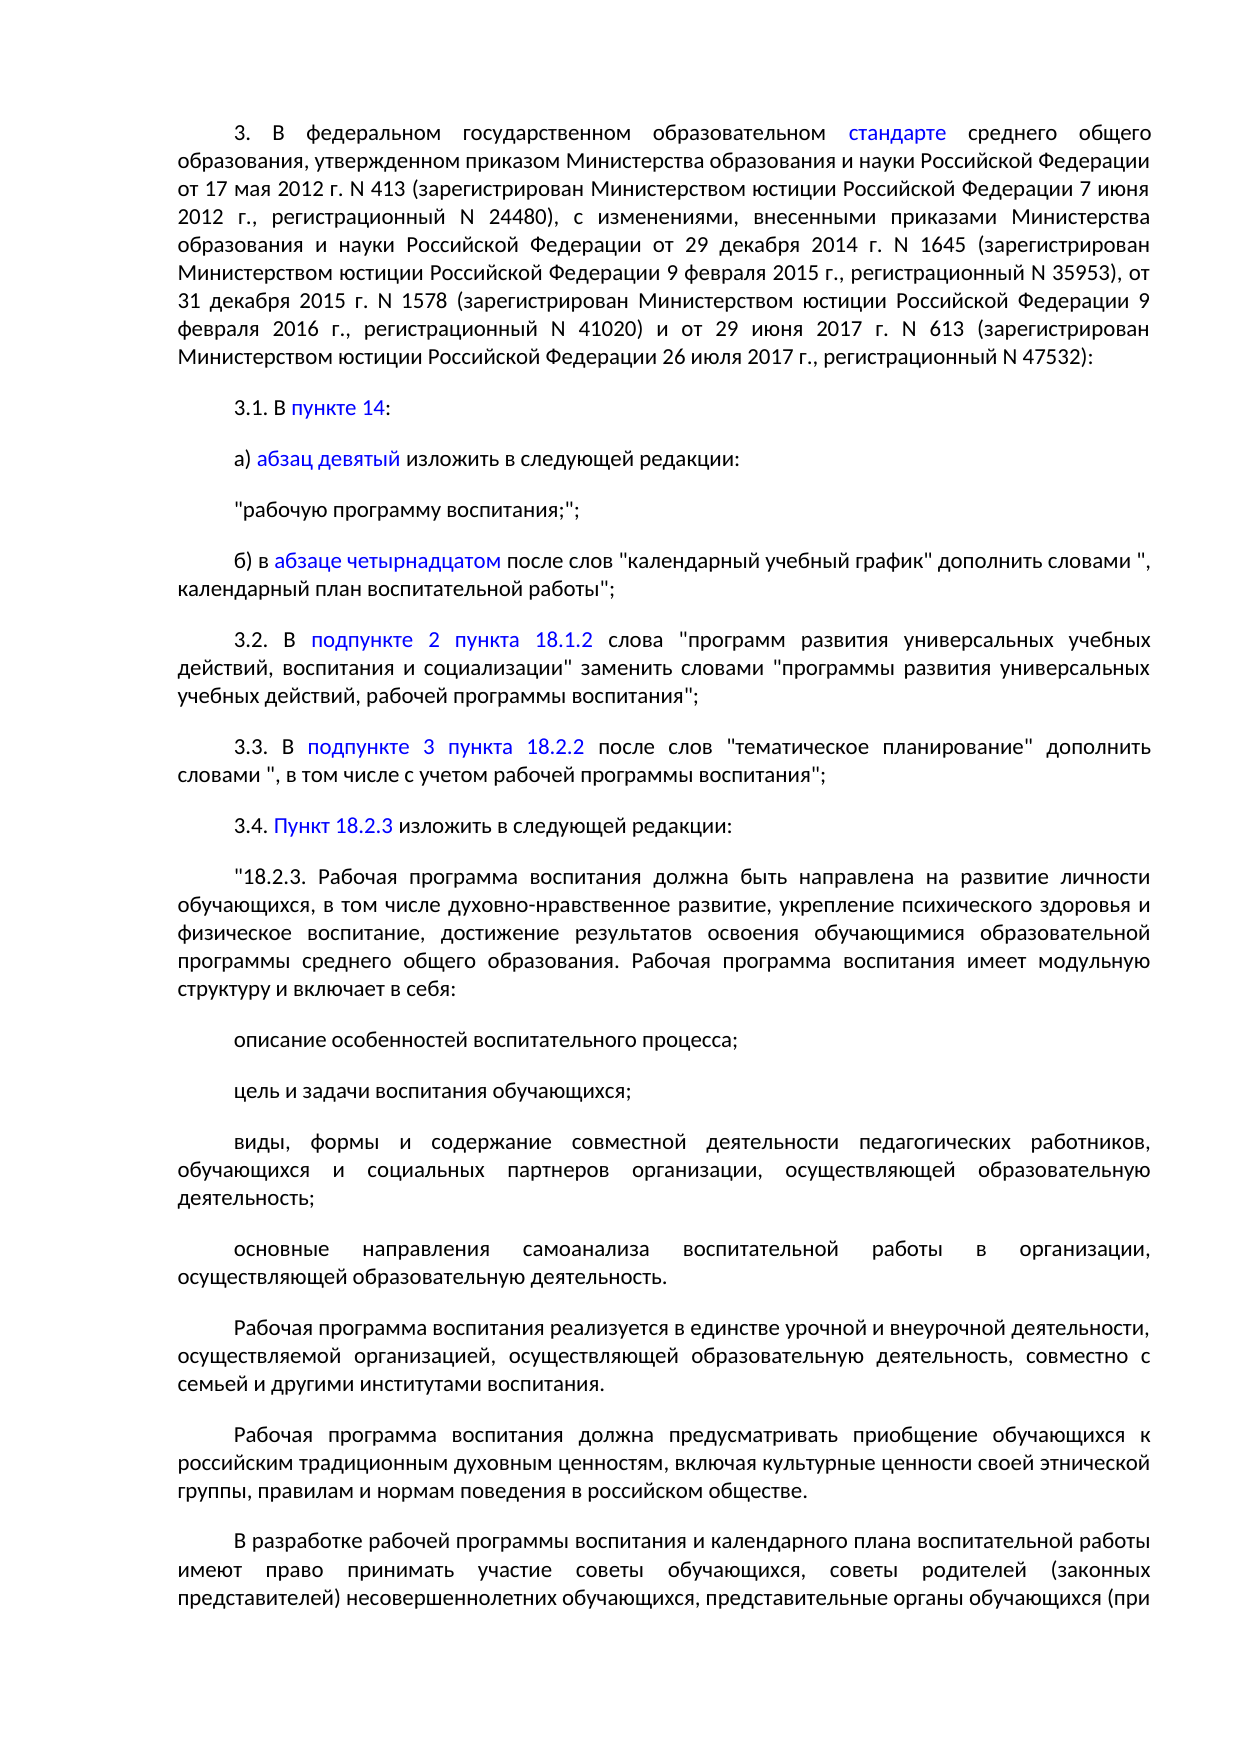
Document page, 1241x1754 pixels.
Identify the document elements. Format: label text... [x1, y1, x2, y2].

text а) абзац девятый изложить в следующей редакции: [177, 444, 1152, 472]
text описание особенностей воспитательного процесса; [177, 1025, 1152, 1053]
text 3.3. В подпункте 3 пункта 18.2.2 после слов "тематическое планирование" дополнить словами ", в том числе с учетом рабочей программы воспитания"; [177, 732, 1152, 788]
text Рабочая программа воспитания реализуется в единстве урочной и внеурочной деятельности, осуществляемой организацией, осуществляющей образовательную деятельность, совместно с семьей и другими институтами воспитания. [177, 1313, 1152, 1397]
text "18.2.3. Рабочая программа воспитания должна быть направлена на развитие личности обучающихся, в том числе духовно-нравственное развитие, укрепление психического здоровья и физическое воспитание, достижение результатов освоения обучающимися образовательной программы среднего общего образования. Рабочая программа воспитания имеет модульную структуру и включает в себя: [177, 862, 1152, 1002]
text 3.1. В пункте 14: [177, 393, 1152, 421]
text виды, формы и содержание совместной деятельности педагогических работников, обучающихся и социальных партнеров организации, осуществляющей образовательную деятельность; [177, 1127, 1152, 1211]
text 3.4. Пункт 18.2.3 изложить в следующей редакции: [177, 811, 1152, 839]
text 3.2. В подпункте 2 пункта 18.1.2 слова "программ развития универсальных учебных действий, воспитания и социализации" заменить словами "программы развития универсальных учебных действий, рабочей программы воспитания"; [177, 625, 1152, 709]
text Рабочая программа воспитания должна предусматривать приобщение обучающихся к российским традиционным духовным ценностям, включая культурные ценности своей этнической группы, правилам и нормам поведения в российском обществе. [177, 1420, 1152, 1504]
text "рабочую программу воспитания;"; [177, 495, 1152, 523]
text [177, 1527, 1152, 1611]
text цель и задачи воспитания обучающихся; [177, 1076, 1152, 1104]
text основные направления самоанализа воспитательной работы в организации, осуществляющей образовательную деятельность. [177, 1234, 1152, 1290]
text 3. В федеральном государственном образовательном стандарте среднего общего образования, утвержденном приказом Министерства образования и науки Российской Федерации от 17 мая 2012 г. N 413 (зарегистрирован Министерством юстиции Российской Федерации 7 июня 2012 г., регистрационный N 24480), с изменениями, внесенными приказами Министерства образования и науки Российской Федерации от 29 декабря 2014 г. N 1645 (зарегистрирован Министерством юстиции Российской Федерации 9 февраля 2015 г., регистрационный N 35953), от 31 декабря 2015 г. N 1578 (зарегистрирован Министерством юстиции Российской Федерации 9 февраля 2016 г., регистрационный N 41020) и от 29 июня 2017 г. N 613 (зарегистрирован Министерством юстиции Российской Федерации 26 июля 2017 г., регистрационный N 47532): [177, 118, 1152, 370]
text б) в абзаце четырнадцатом после слов "календарный учебный график" дополнить словами ", календарный план воспитательной работы"; [177, 546, 1152, 602]
